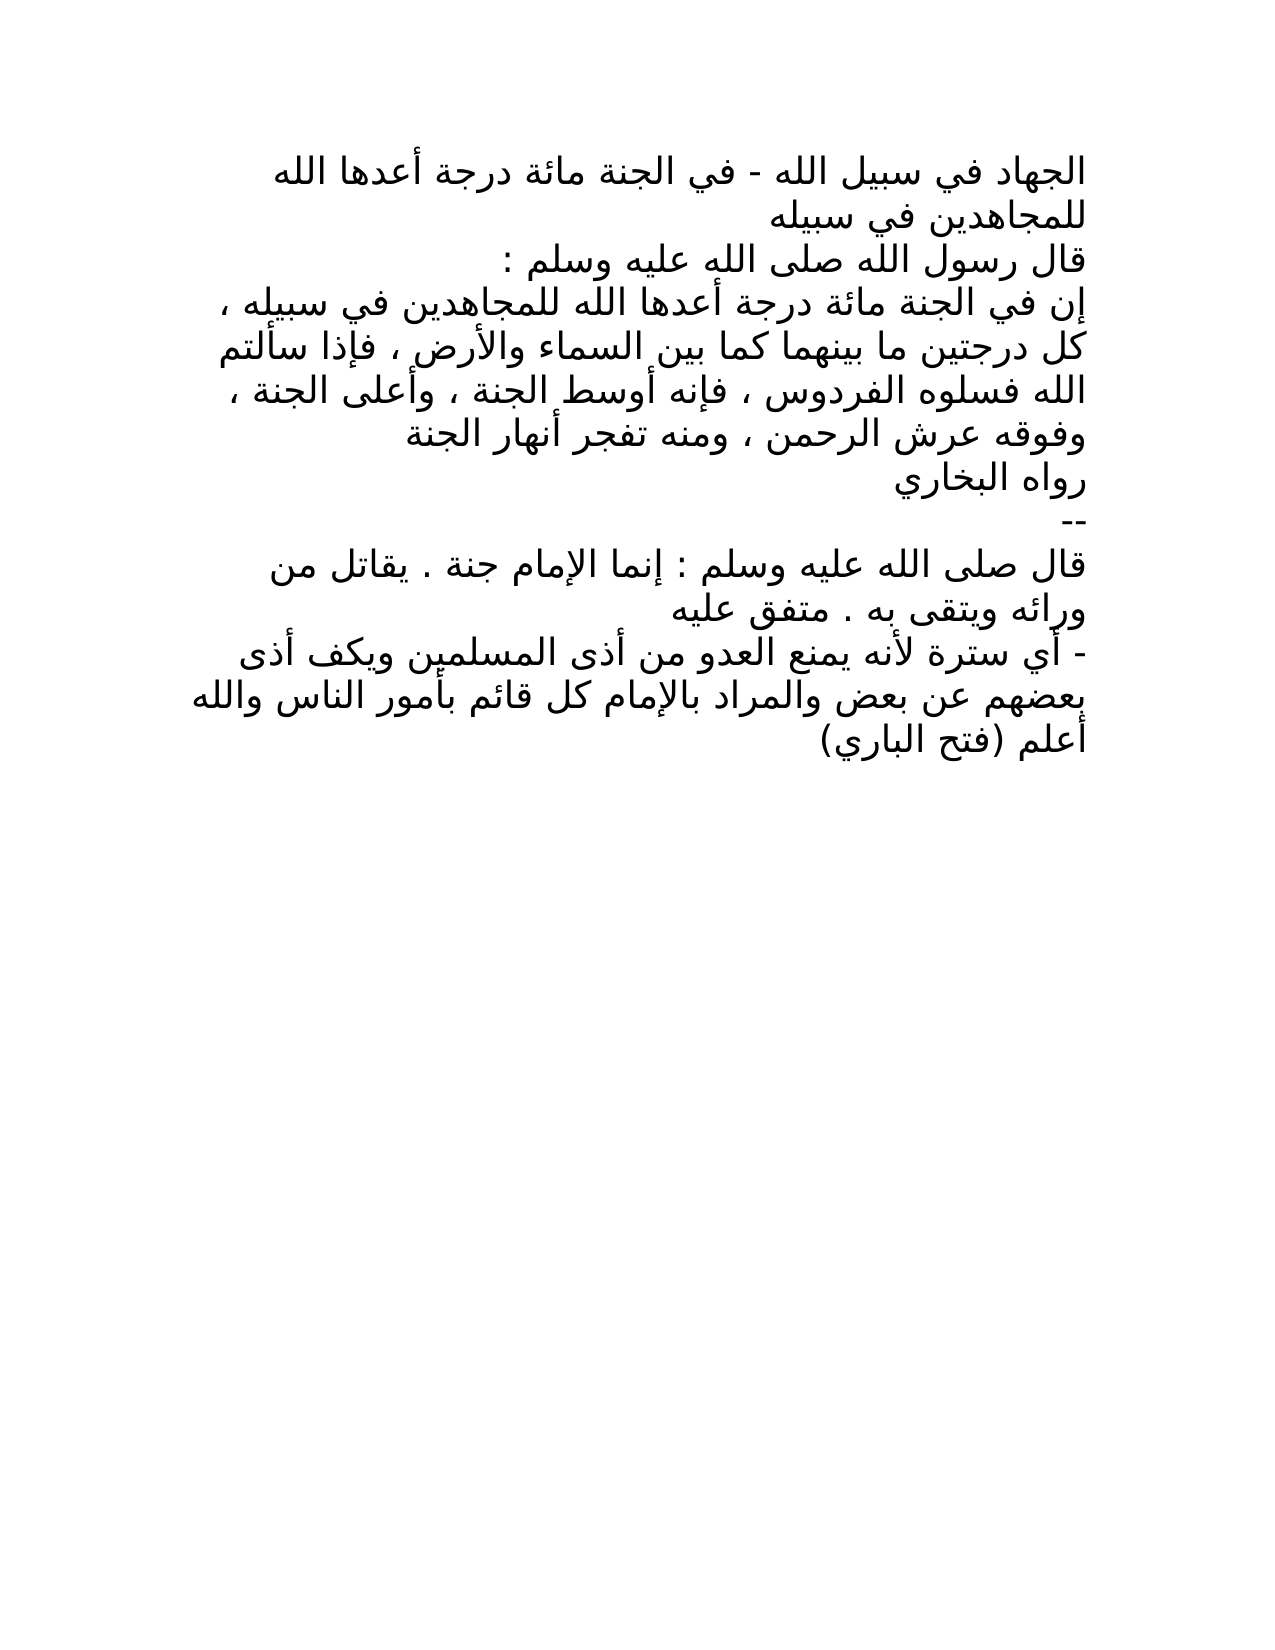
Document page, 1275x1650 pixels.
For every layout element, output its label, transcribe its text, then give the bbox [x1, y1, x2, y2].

text الجهاد في سبيل الله - في الجنة مائة درجة أعدها الله للمجاهدين في سبيله [187, 150, 1087, 237]
text إن في الجنة مائة درجة أعدها الله للمجاهدين في سبيله ، كل درجتين ما بينهما كما بين السماء والأرض ، فإذا سألتم الله فسلوه الفردوس ، فإنه أوسط الجنة ، وأعلى الجنة ، وفوقه عرش الرحمن ، ومنه تفجر أنهار الجنة [187, 281, 1087, 456]
text رواه البخاري [187, 456, 1087, 499]
text قال رسول الله صلى الله عليه وسلم : [187, 237, 1087, 281]
text - أي سترة لأنه يمنع العدو من أذى المسلمين ويكف أذى بعضهم عن بعض والمراد بالإمام كل قائم بأمور الناس والله أعلم (فتح الباري) [187, 630, 1087, 761]
text -- [187, 499, 1087, 543]
text قال صلى الله عليه وسلم : إنما الإمام جنة . يقاتل من ورائه ويتقى به . متفق عليه [187, 543, 1087, 630]
